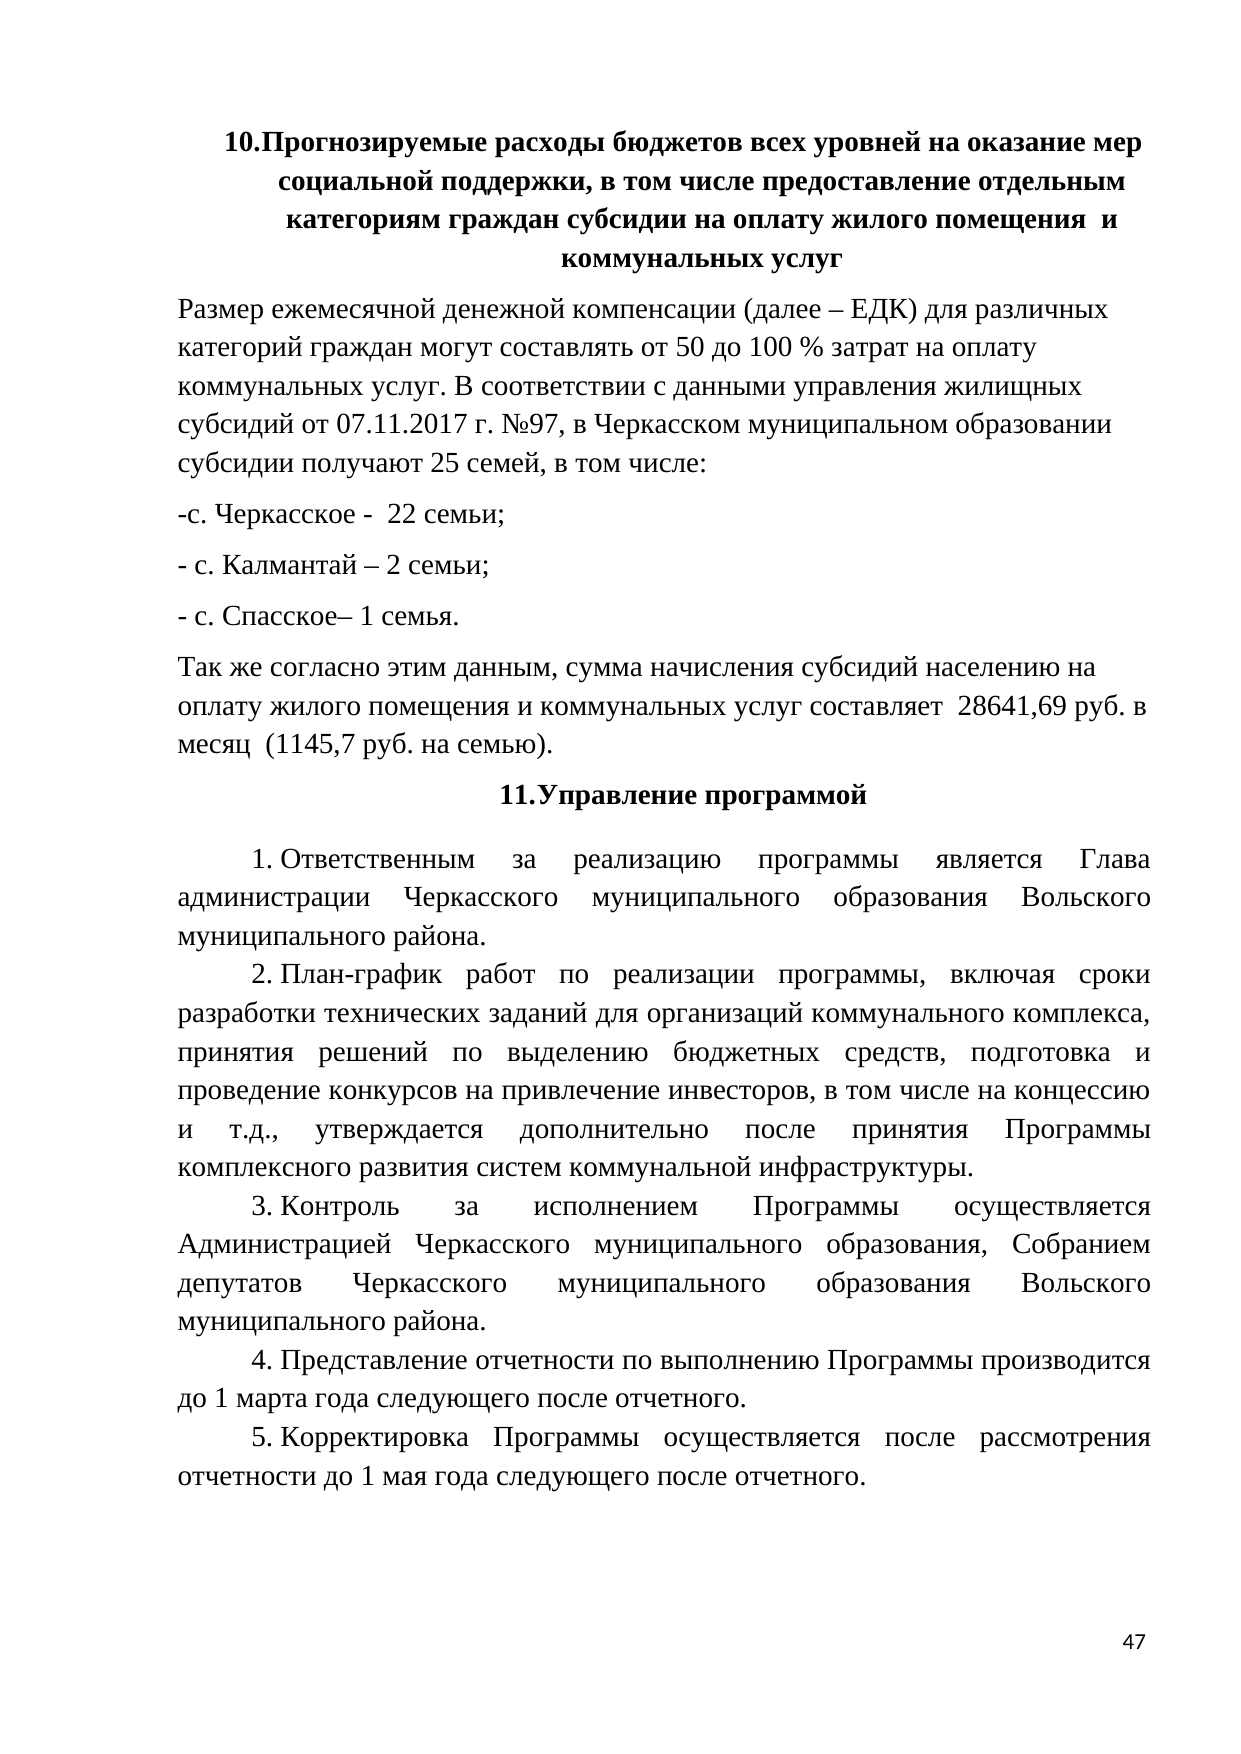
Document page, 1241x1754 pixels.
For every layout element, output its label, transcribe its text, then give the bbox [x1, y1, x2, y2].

list Прогнозируемые расходы бюджетов всех уровней на оказание мер социальной поддержки, в том числе предоставление отдельным категориям граждан субсидии на оплату жилого помещения и коммунальных услуг [215, 124, 1152, 273]
list Представление отчетности по выполнению Программы производится до 1 марта года следующего после отчетного. [177, 1342, 1152, 1414]
list Контроль за исполнением Программы осуществляется Администрацией Черкасского муниципального образования, Собранием депутатов Черкасского муниципального образования Вольского муниципального района. [177, 1188, 1152, 1337]
list Корректировка Программы осуществляется после рассмотрения отчетности до 1 мая года следующего после отчетного. [177, 1419, 1152, 1491]
list Ответственным за реализацию программы является Глава администрации Черкасского муниципального образования Вольского муниципального района. [177, 841, 1152, 952]
list Управление программой [215, 777, 1152, 811]
list План-график работ по реализации программы, включая сроки разработки технических заданий для организаций коммунального комплекса, принятия решений по выделению бюджетных средств, подготовка и проведение конкурсов на привлечение инвесторов, в том числе на концессию и т.д., утверждается дополнительно после принятия Программы комплексного развития систем коммунальной инфраструктуры. [177, 957, 1152, 1183]
text - с. Калмантай – 2 семьи; [177, 547, 1152, 581]
text Размер ежемесячной денежной компенсации (далее – ЕДК) для различных категорий граждан могут составлять от 50 до 100 % затрат на оплату коммунальных услуг. В соответствии с данными управления жилищных субсидий от 07.11.2017 г. №97, в Черкасском муниципальном образовании субсидии получают 25 семей, в том числе: [177, 291, 1152, 479]
text Так же согласно этим данным, сумма начисления субсидий населению на оплату жилого помещения и коммунальных услуг составляет 28641,69 руб. в месяц (1145,7 руб. на семью). [177, 649, 1152, 760]
text -с. Черкасское - 22 семьи; [177, 496, 1152, 530]
text - с. Спасское– 1 семья. [177, 598, 1152, 632]
